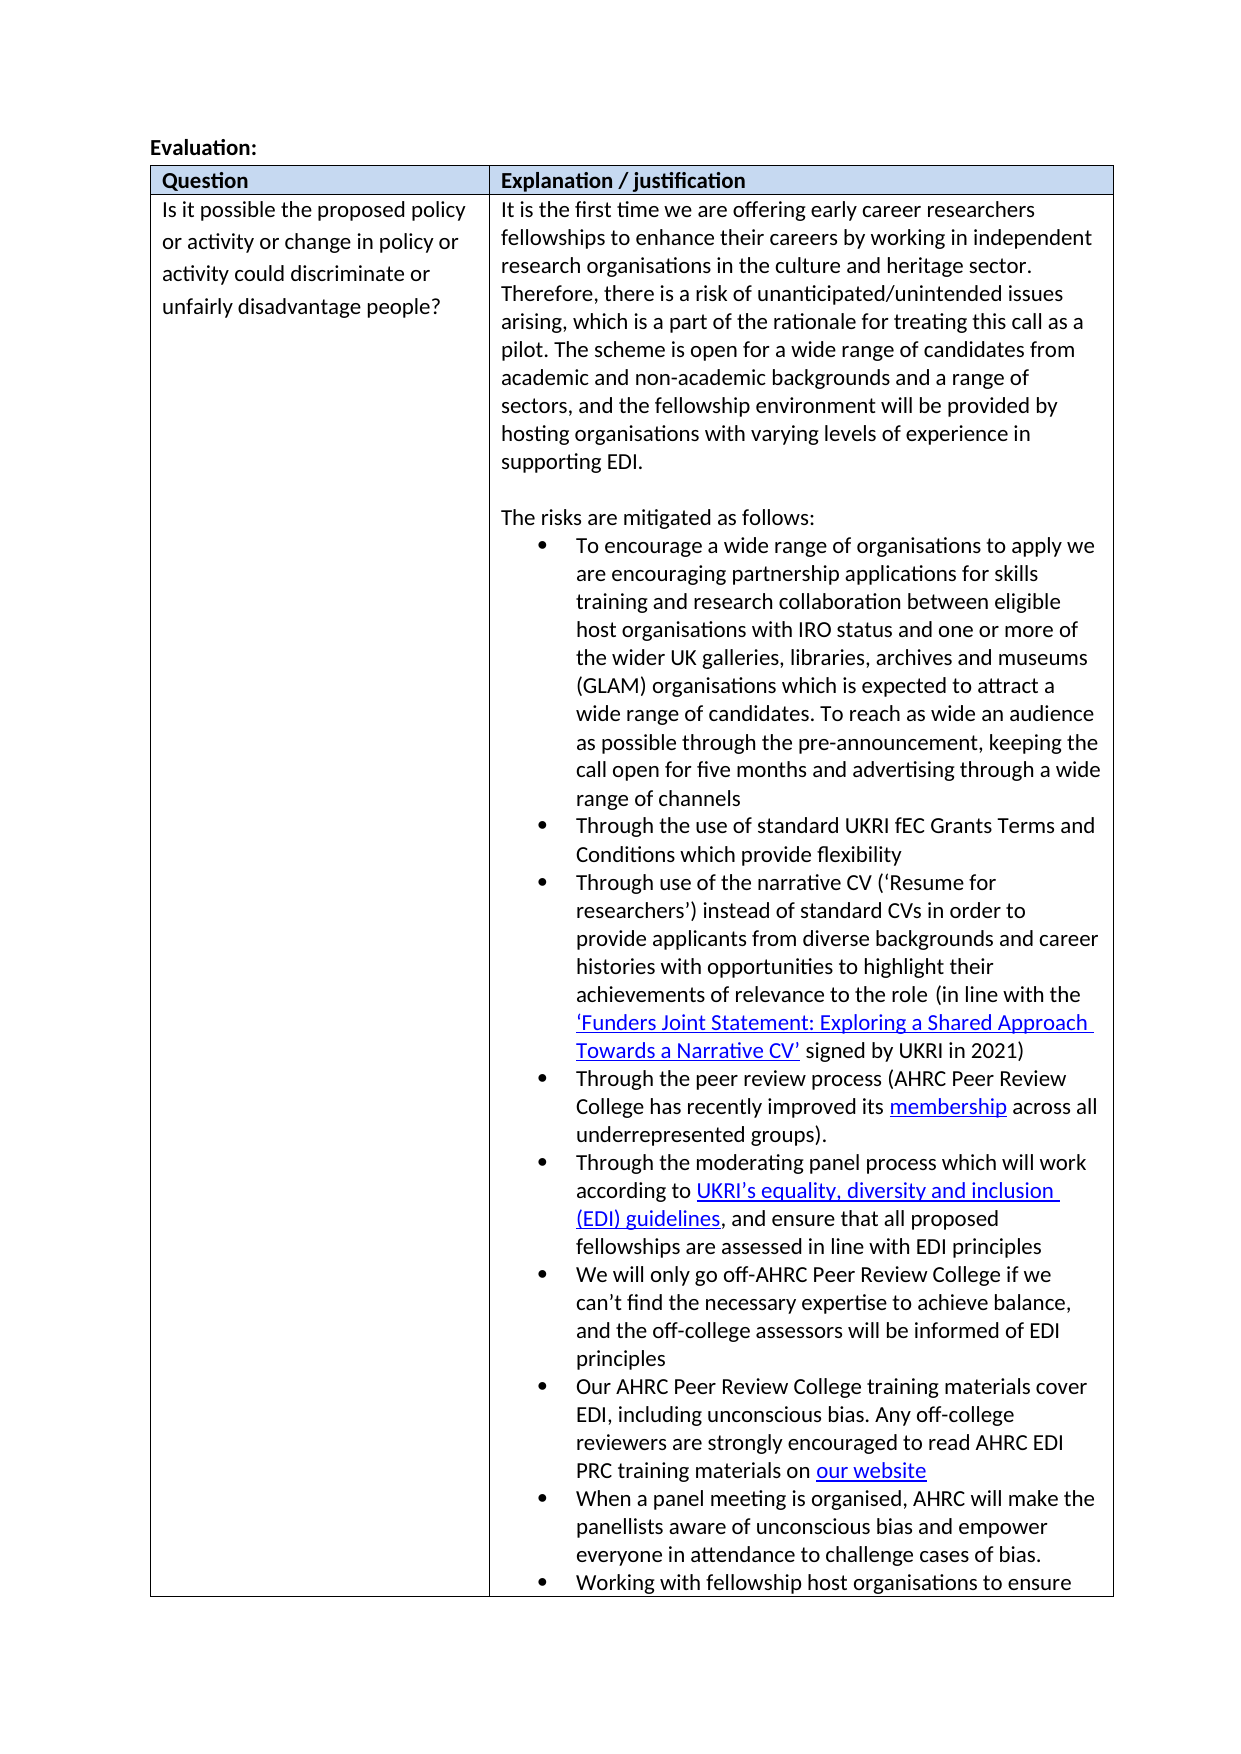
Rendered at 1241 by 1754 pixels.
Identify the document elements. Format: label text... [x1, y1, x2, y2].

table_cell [490, 195, 1113, 1596]
table_header Explanation / justification [490, 166, 1113, 194]
table_header Question [151, 166, 489, 194]
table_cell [151, 195, 489, 1596]
text Evaluation: [150, 133, 1090, 161]
